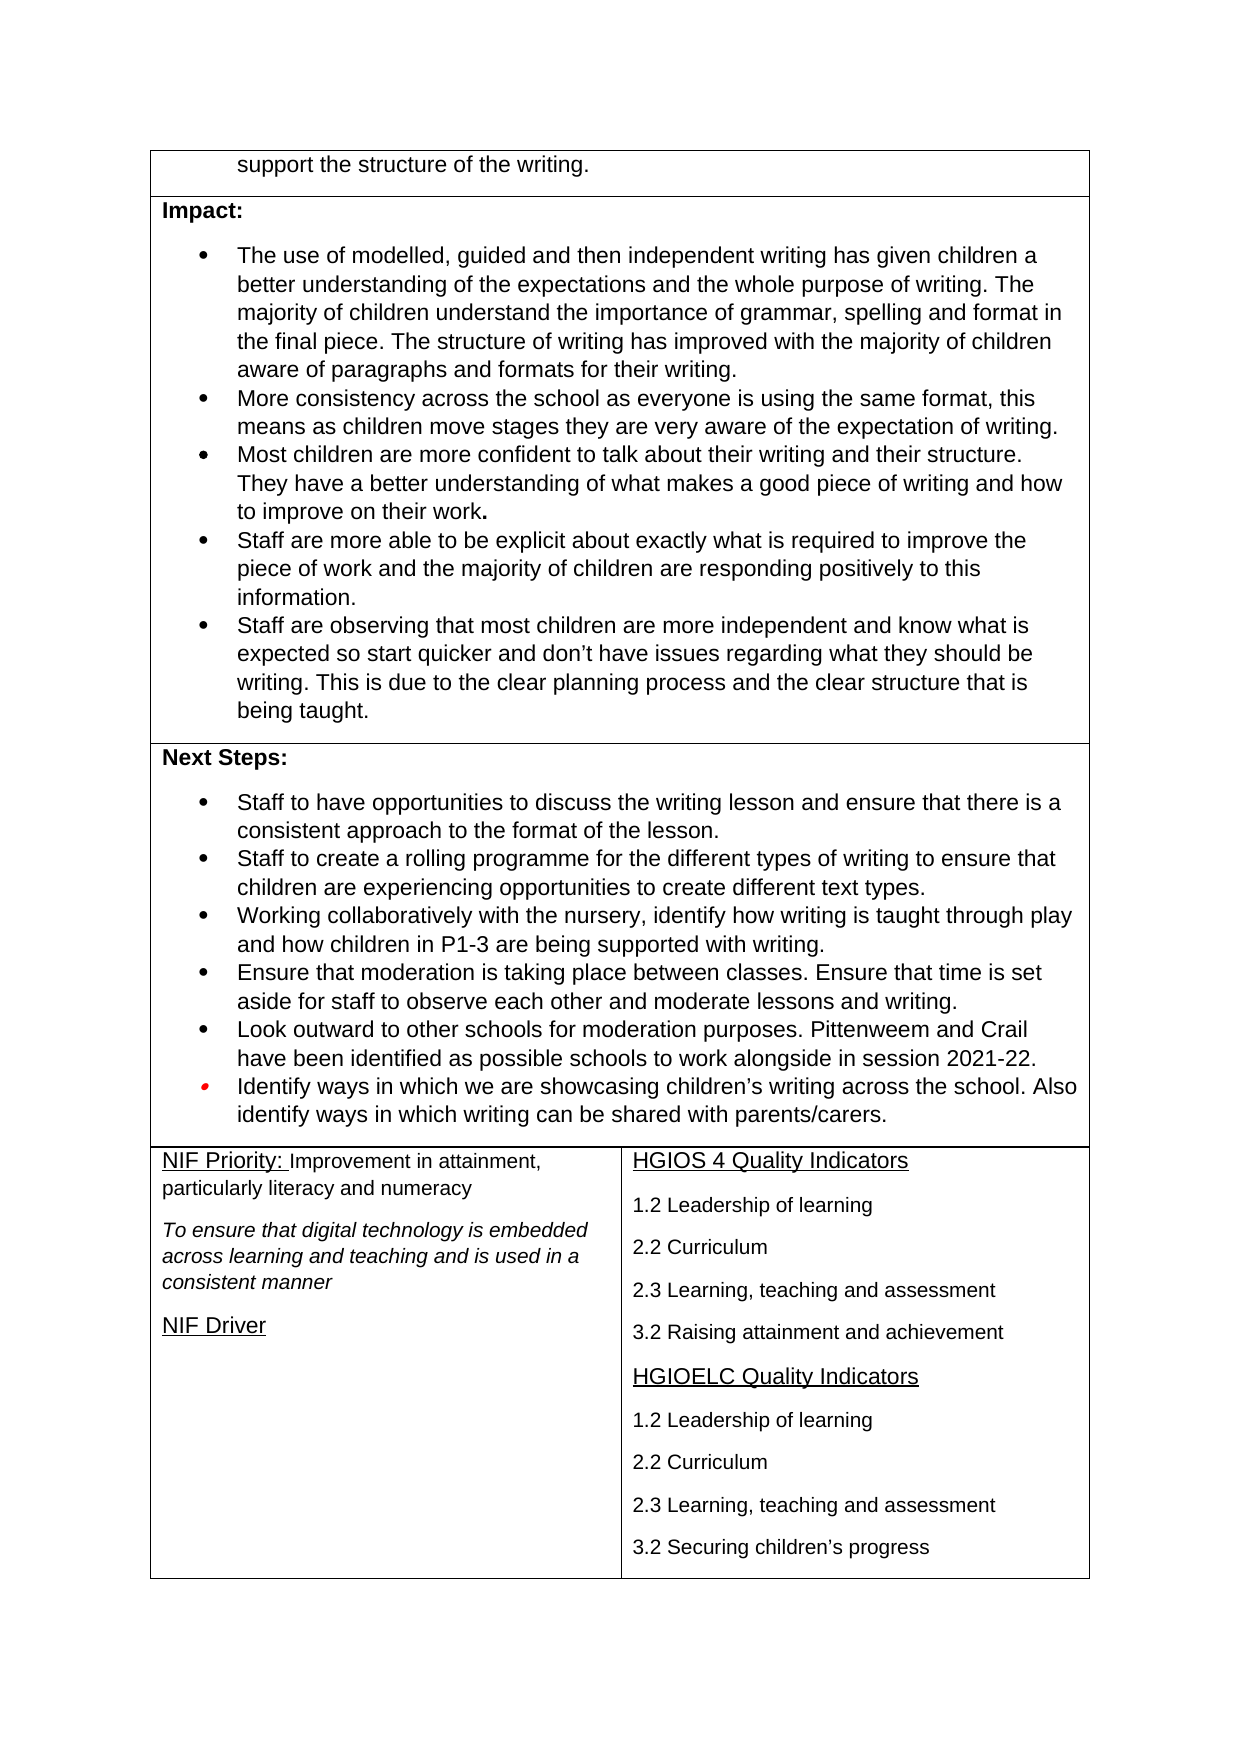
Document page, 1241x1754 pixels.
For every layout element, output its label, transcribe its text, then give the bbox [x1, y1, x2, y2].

table_cell Next Steps: Staff to have opportunities to discuss the writing lesson and ensure that there is a consistent approach to the format of the lesson. Staff to create a rolling programme for the different types of writing to ensure that children are experiencing opportunities to create different text types. Working collaboratively with the nursery, identify how writing is taught through play and how children in P1-3 are being supported with writing. Ensure that moderation is taking place between classes. Ensure that time is set aside for staff to observe each other and moderate lessons and writing. Look outward to other schools for moderation purposes. Pittenweem and Crail have been identified as possible schools to work alongside in session 2021-22. Identify ways in which we are showcasing children’s writing across the school. Also identify ways in which writing can be shared with parents/carers. [151, 744, 1089, 1146]
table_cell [151, 151, 1089, 196]
table_cell Impact: The use of modelled, guided and then independent writing has given children a better understanding of the expectations and the whole purpose of writing. The majority of children understand the importance of grammar, spelling and format in the final piece. The structure of writing has improved with the majority of children aware of paragraphs and formats for their writing. More consistency across the school as everyone is using the same format, this means as children move stages they are very aware of the expectation of writing. Most children are more confident to talk about their writing and their structure. They have a better understanding of what makes a good piece of writing and how to improve on their work. Staff are more able to be explicit about exactly what is required to improve the piece of work and the majority of children are responding positively to this information. Staff are observing that most children are more independent and know what is expected so start quicker and don’t have issues regarding what they should be writing. This is due to the clear planning process and the clear structure that is being taught. [151, 197, 1089, 742]
table_cell HGIOS 4 Quality Indicators 1.2 Leadership of learning 2.2 Curriculum 2.3 Learning, teaching and assessment 3.2 Raising attainment and achievement HGIOELC Quality Indicators 1.2 Leadership of learning 2.2 Curriculum 2.3 Learning, teaching and assessment 3.2 Securing children’s progress [622, 1148, 1089, 1578]
table_cell NIF Priority: Improvement in attainment, particularly literacy and numeracy To ensure that digital technology is embedded across learning and teaching and is used in a consistent manner NIF Driver [151, 1148, 621, 1578]
